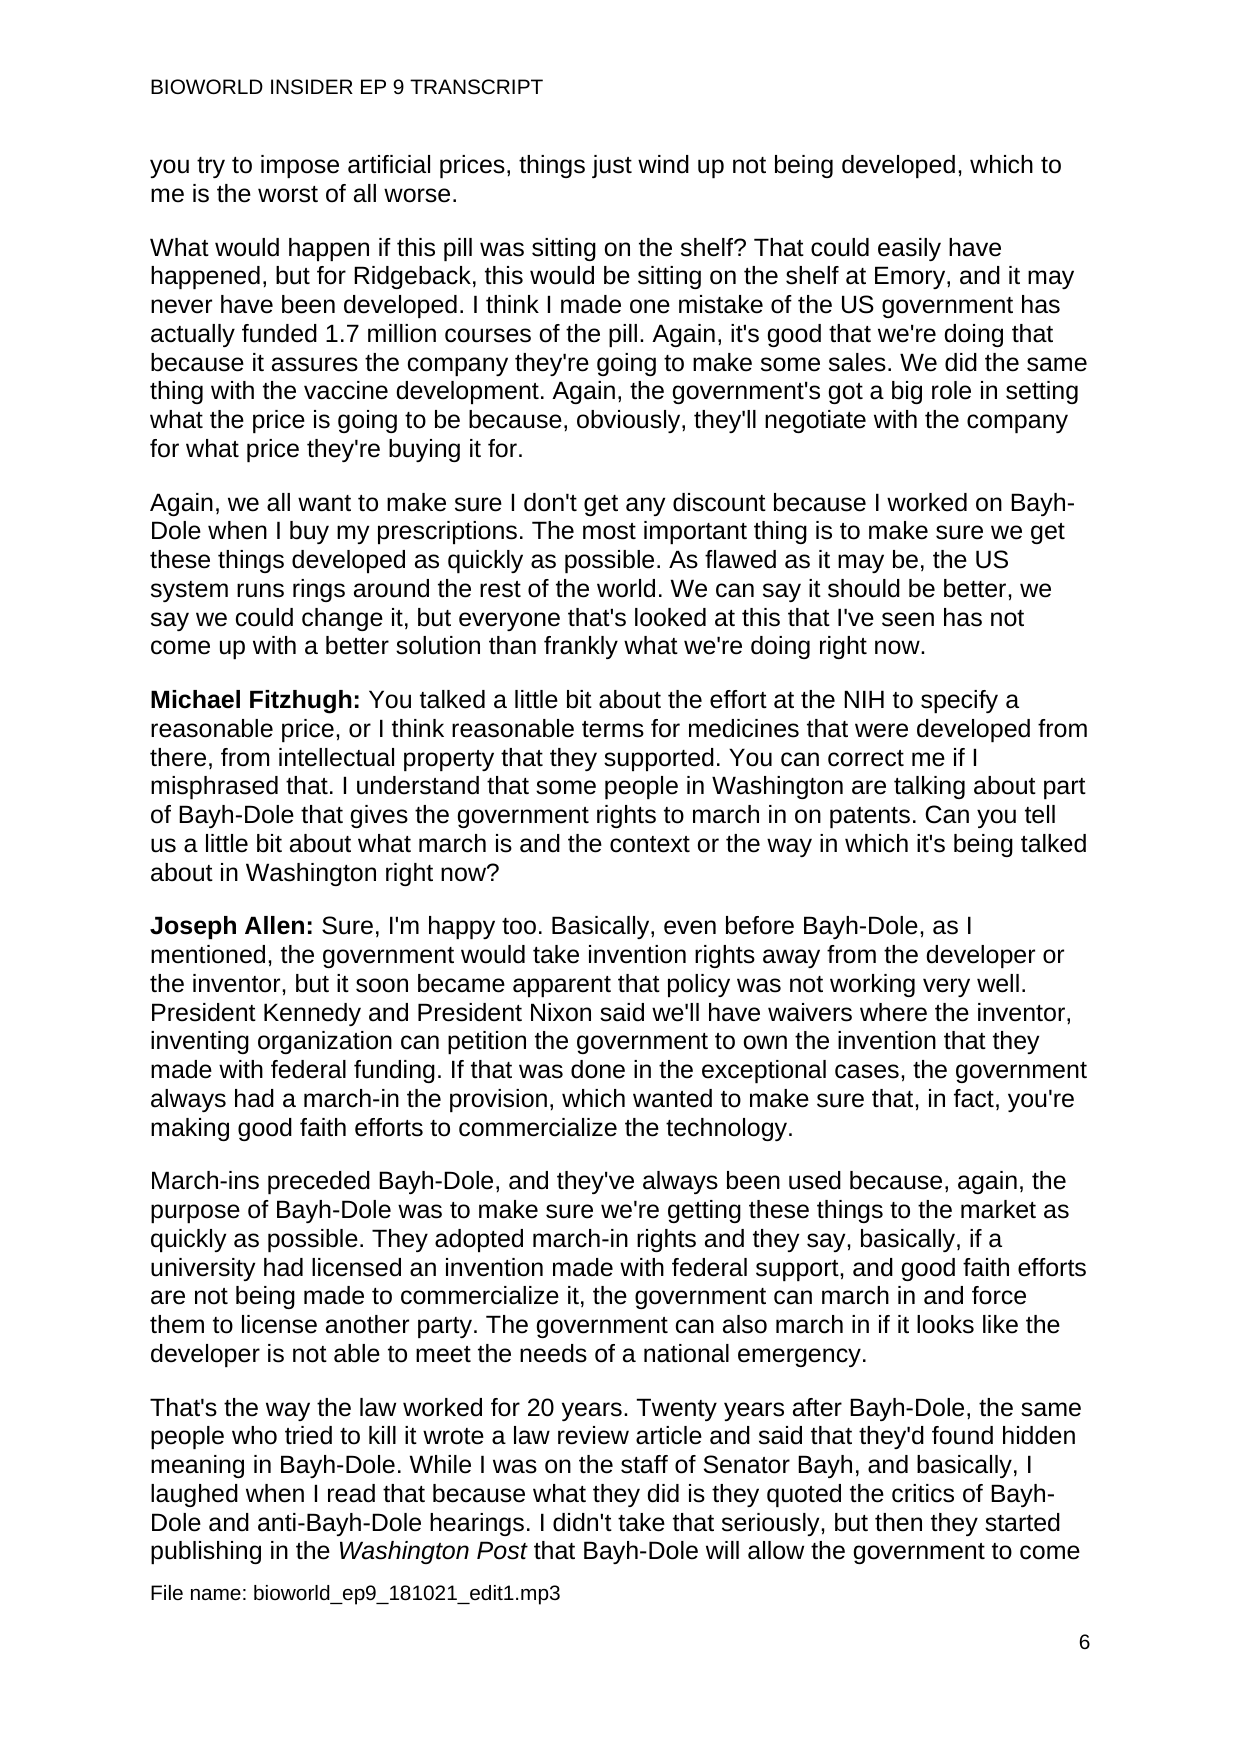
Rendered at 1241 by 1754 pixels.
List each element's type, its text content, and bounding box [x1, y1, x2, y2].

text What would happen if this pill was sitting on the shelf? That could easily have happened, but for Ridgeback, this would be sitting on the shelf at Emory, and it may never have been developed. I think I made one mistake of the US government has actually funded 1.7 million courses of the pill. Again, it's good that we're doing that because it assures the company they're going to make some sales. We did the same thing with the vaccine development. Again, the government's got a big role in setting what the price is going to be because, obviously, they'll negotiate with the company for what price they're buying it for. [150, 232, 1090, 462]
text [150, 150, 1090, 207]
text Michael Fitzhugh: You talked a little bit about the effort at the NIH to specify a reasonable price, or I think reasonable terms for medicines that were developed from there, from intellectual property that they supported. You can correct me if I misphrased that. I understand that some people in Washington are talking about part of Bayh-Dole that gives the government rights to march in on patents. Can you tell us a little bit about what march is and the context or the way in which it's being talked about in Washington right now? [150, 685, 1090, 886]
text March-ins preceded Bayh-Dole, and they've always been used because, again, the purpose of Bayh-Dole was to make sure we're getting these things to the market as quickly as possible. They adopted march-in rights and they say, basically, if a university had licensed an invention made with federal support, and good faith efforts are not being made to commercialize it, the government can march in and force them to license another party. The government can also march in if it looks like the developer is not able to meet the needs of a national emergency. [150, 1166, 1090, 1367]
text Again, we all want to make sure I don't get any discount because I worked on Bayh-Dole when I buy my prescriptions. The most important thing is to make sure we get these things developed as quickly as possible. As flawed as it may be, the US system runs rings around the rest of the world. We can say it should be better, we say we could change it, but everyone that's looked at this that I've seen has not come up with a better solution than frankly what we're doing right now. [150, 487, 1090, 660]
text Joseph Allen: Sure, I'm happy too. Basically, even before Bayh-Dole, as I mentioned, the government would take invention rights away from the developer or the inventor, but it soon became apparent that policy was not working very well. President Kennedy and President Nixon said we'll have waivers where the inventor, inventing organization can petition the government to own the invention that they made with federal funding. If that was done in the exceptional cases, the government always had a march-in the provision, which wanted to make sure that, in fact, you're making good faith efforts to commercialize the technology. [150, 911, 1090, 1141]
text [150, 1392, 1090, 1565]
